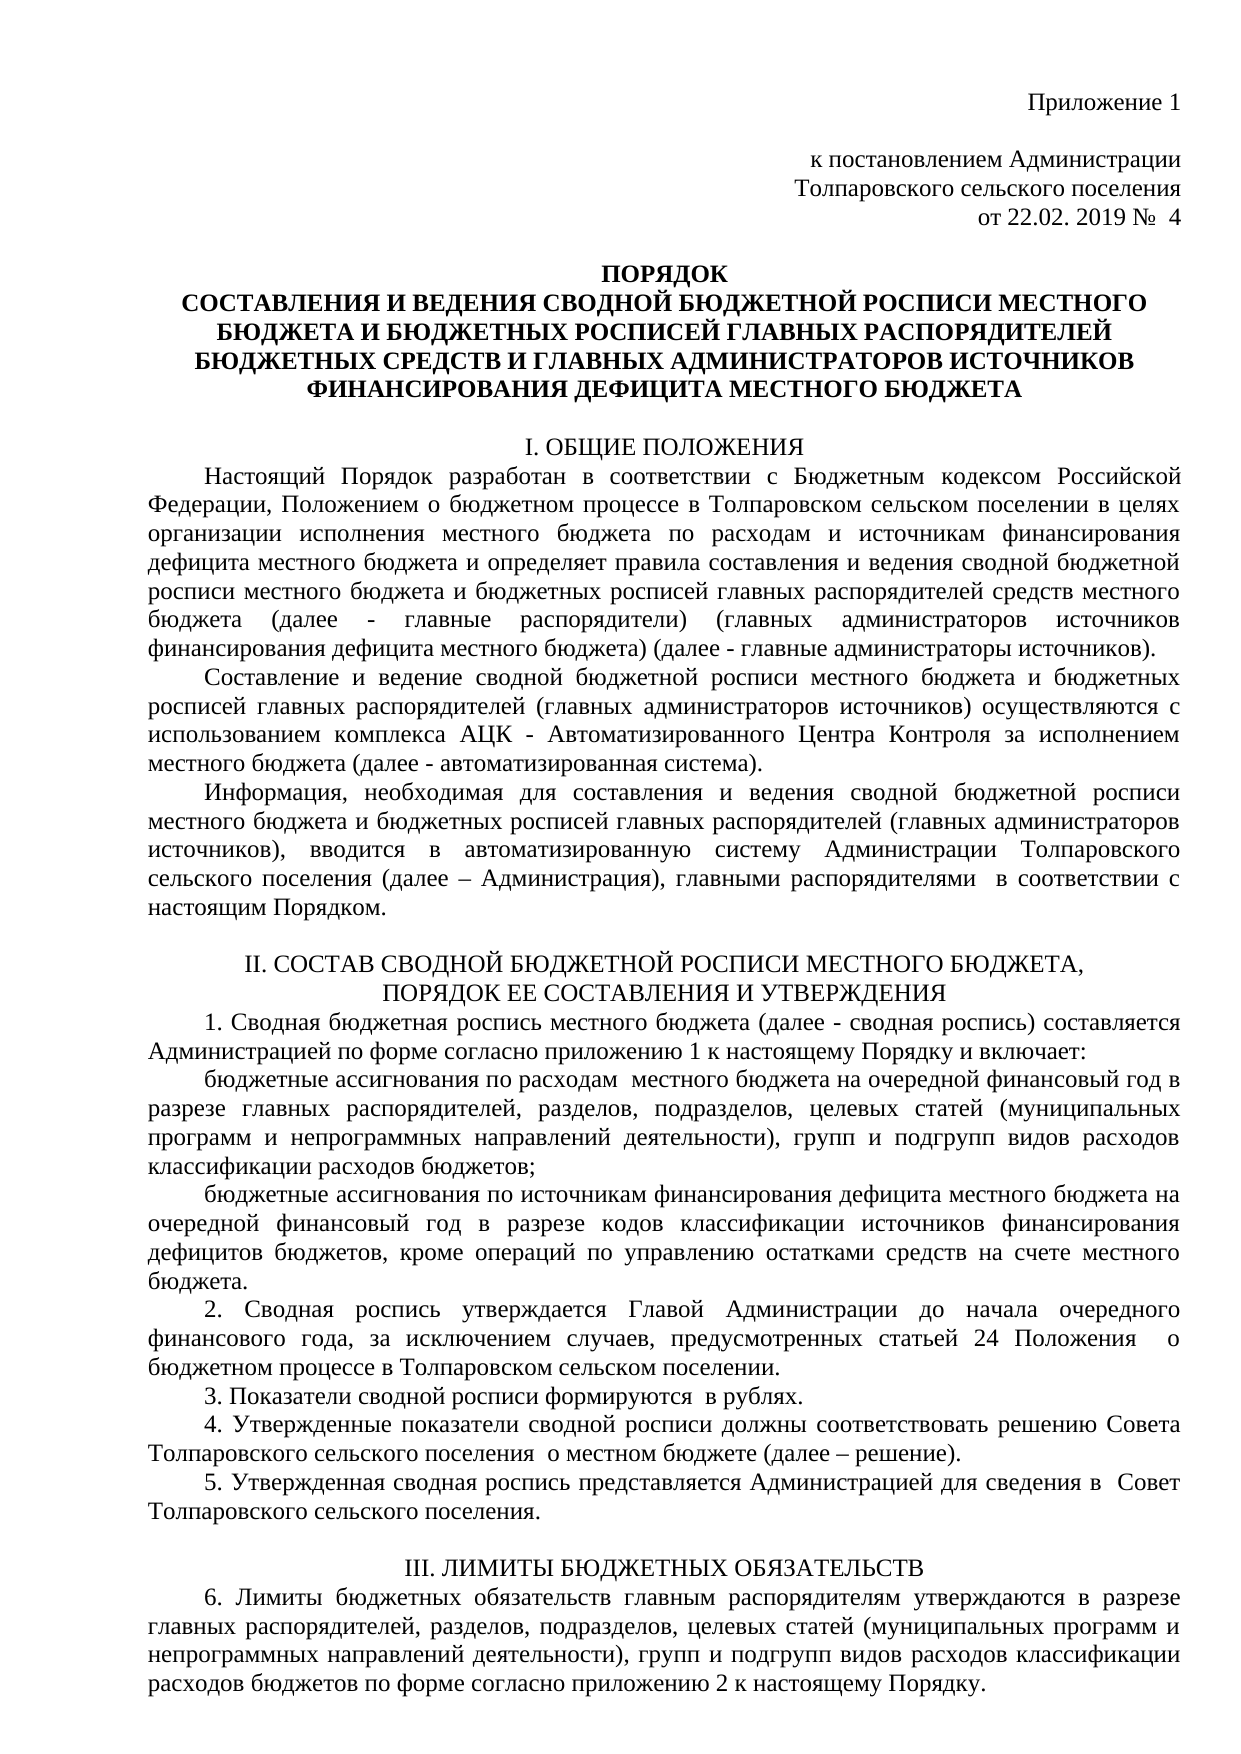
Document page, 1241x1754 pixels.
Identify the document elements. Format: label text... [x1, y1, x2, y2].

text 1. Сводная бюджетная роспись местного бюджета (далее - сводная роспись) составляется Администрацией по форме согласно приложению 1 к настоящему Порядку и включает: [148, 1007, 1181, 1064]
text бюджетные ассигнования по расходам местного бюджета на очередной финансовый год в разрезе главных распорядителей, разделов, подразделов, целевых статей (муниципальных программ и непрограммных направлений деятельности), групп и подгрупп видов расходов классификации расходов бюджетов; [148, 1064, 1181, 1179]
text Толпаровского сельского поселения [148, 173, 1181, 202]
title СОСТАВЛЕНИЯ И ВЕДЕНИЯ СВОДНОЙ БЮДЖЕТНОЙ РОСПИСИ МЕСТНОГО БЮДЖЕТА И БЮДЖЕТНЫХ РОСПИСЕЙ ГЛАВНЫХ РАСПОРЯДИТЕЛЕЙ БЮДЖЕТНЫХ СРЕДСТВ И ГЛАВНЫХ АДМИНИСТРАТОРОВ ИСТОЧНИКОВ ФИНАНСИРОВАНИЯ ДЕФИЦИТА МЕСТНОГО БЮДЖЕТА [148, 288, 1181, 403]
text II. СОСТАВ СВОДНОЙ БЮДЖЕТНОЙ РОСПИСИ МЕСТНОГО БЮДЖЕТА, [148, 949, 1181, 978]
text 2. Сводная роспись утверждается Главой Администрации до начала очередного финансового года, за исключением случаев, предусмотренных статьей 24 Положения о бюджетном процессе в Толпаровском сельском поселении. [148, 1294, 1181, 1381]
text к постановлением Администрации [148, 144, 1181, 173]
text Составление и ведение сводной бюджетной росписи местного бюджета и бюджетных росписей главных распорядителей (главных администраторов источников) осуществляются с использованием комплекса АЦК - Автоматизированного Центра Контроля за исполнением местного бюджета (далее - автоматизированная система). [148, 662, 1181, 777]
title ПОРЯДОК [148, 259, 1181, 288]
text от 22.02. 2019 № 4 [148, 202, 1181, 231]
text III. ЛИМИТЫ БЮДЖЕТНЫХ ОБЯЗАТЕЛЬСТВ [148, 1553, 1181, 1582]
text I. ОБЩИЕ ПОЛОЖЕНИЯ [148, 432, 1181, 461]
text 3. Показатели сводной росписи формируются в рублях. [148, 1381, 1181, 1409]
text 6. Лимиты бюджетных обязательств главным распорядителям утверждаются в разрезе главных распорядителей, разделов, подразделов, целевых статей (муниципальных программ и непрограммных направлений деятельности), групп и подгрупп видов расходов классификации расходов бюджетов по форме согласно приложению 2 к настоящему Порядку. [148, 1582, 1181, 1697]
text 5. Утвержденная сводная роспись представляется Администрацией для сведения в Совет Толпаровского сельского поселения. [148, 1467, 1181, 1524]
text ПОРЯДОК ЕЕ СОСТАВЛЕНИЯ И УТВЕРЖДЕНИЯ [148, 978, 1181, 1007]
text 4. Утвержденные показатели сводной росписи должны соответствовать решению Совета Толпаровского сельского поселения о местном бюджете (далее – решение). [148, 1409, 1181, 1467]
text бюджетные ассигнования по источникам финансирования дефицита местного бюджета на очередной финансовый год в разрезе кодов классификации источников финансирования дефицитов бюджетов, кроме операций по управлению остатками средств на счете местного бюджета. [148, 1179, 1181, 1294]
text Приложение 1 [207, 87, 1181, 116]
text Информация, необходимая для составления и ведения сводной бюджетной росписи местного бюджета и бюджетных росписей главных распорядителей (главных администраторов источников), вводится в автоматизированную систему Администрации Толпаровского сельского поселения (далее – Администрация), главными распорядителями в соответствии с настоящим Порядком. [148, 777, 1181, 921]
text Настоящий Порядок разработан в соответствии с Бюджетным кодексом Российской Федерации, Положением о бюджетном процессе в Толпаровском сельском поселении в целях организации исполнения местного бюджета по расходам и источникам финансирования дефицита местного бюджета и определяет правила составления и ведения сводной бюджетной росписи местного бюджета и бюджетных росписей главных распорядителей средств местного бюджета (далее - главные распорядители) (главных администраторов источников финансирования дефицита местного бюджета) (далее - главные администраторы источников). [148, 461, 1181, 662]
